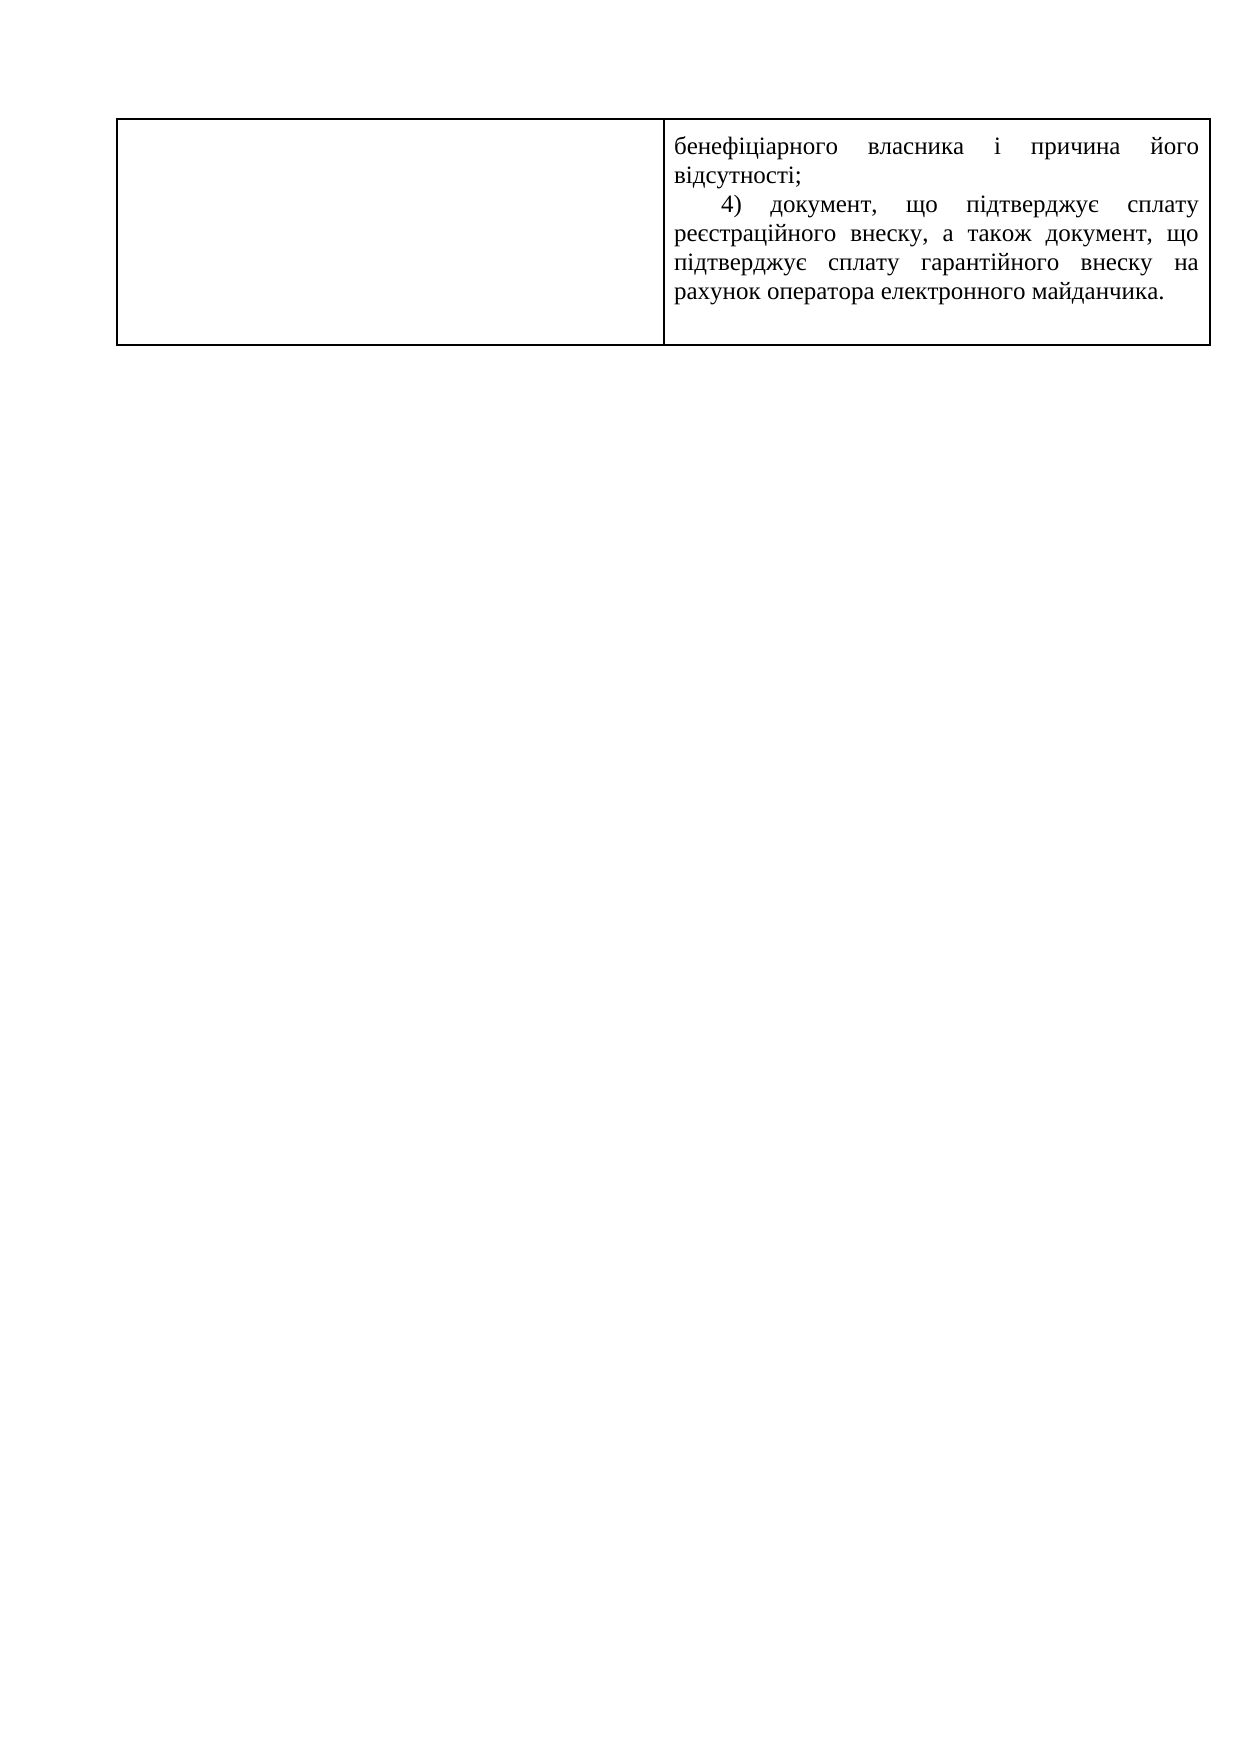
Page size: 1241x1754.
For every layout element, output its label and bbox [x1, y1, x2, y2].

table_cell [665, 120, 1209, 344]
table_cell [118, 120, 663, 344]
